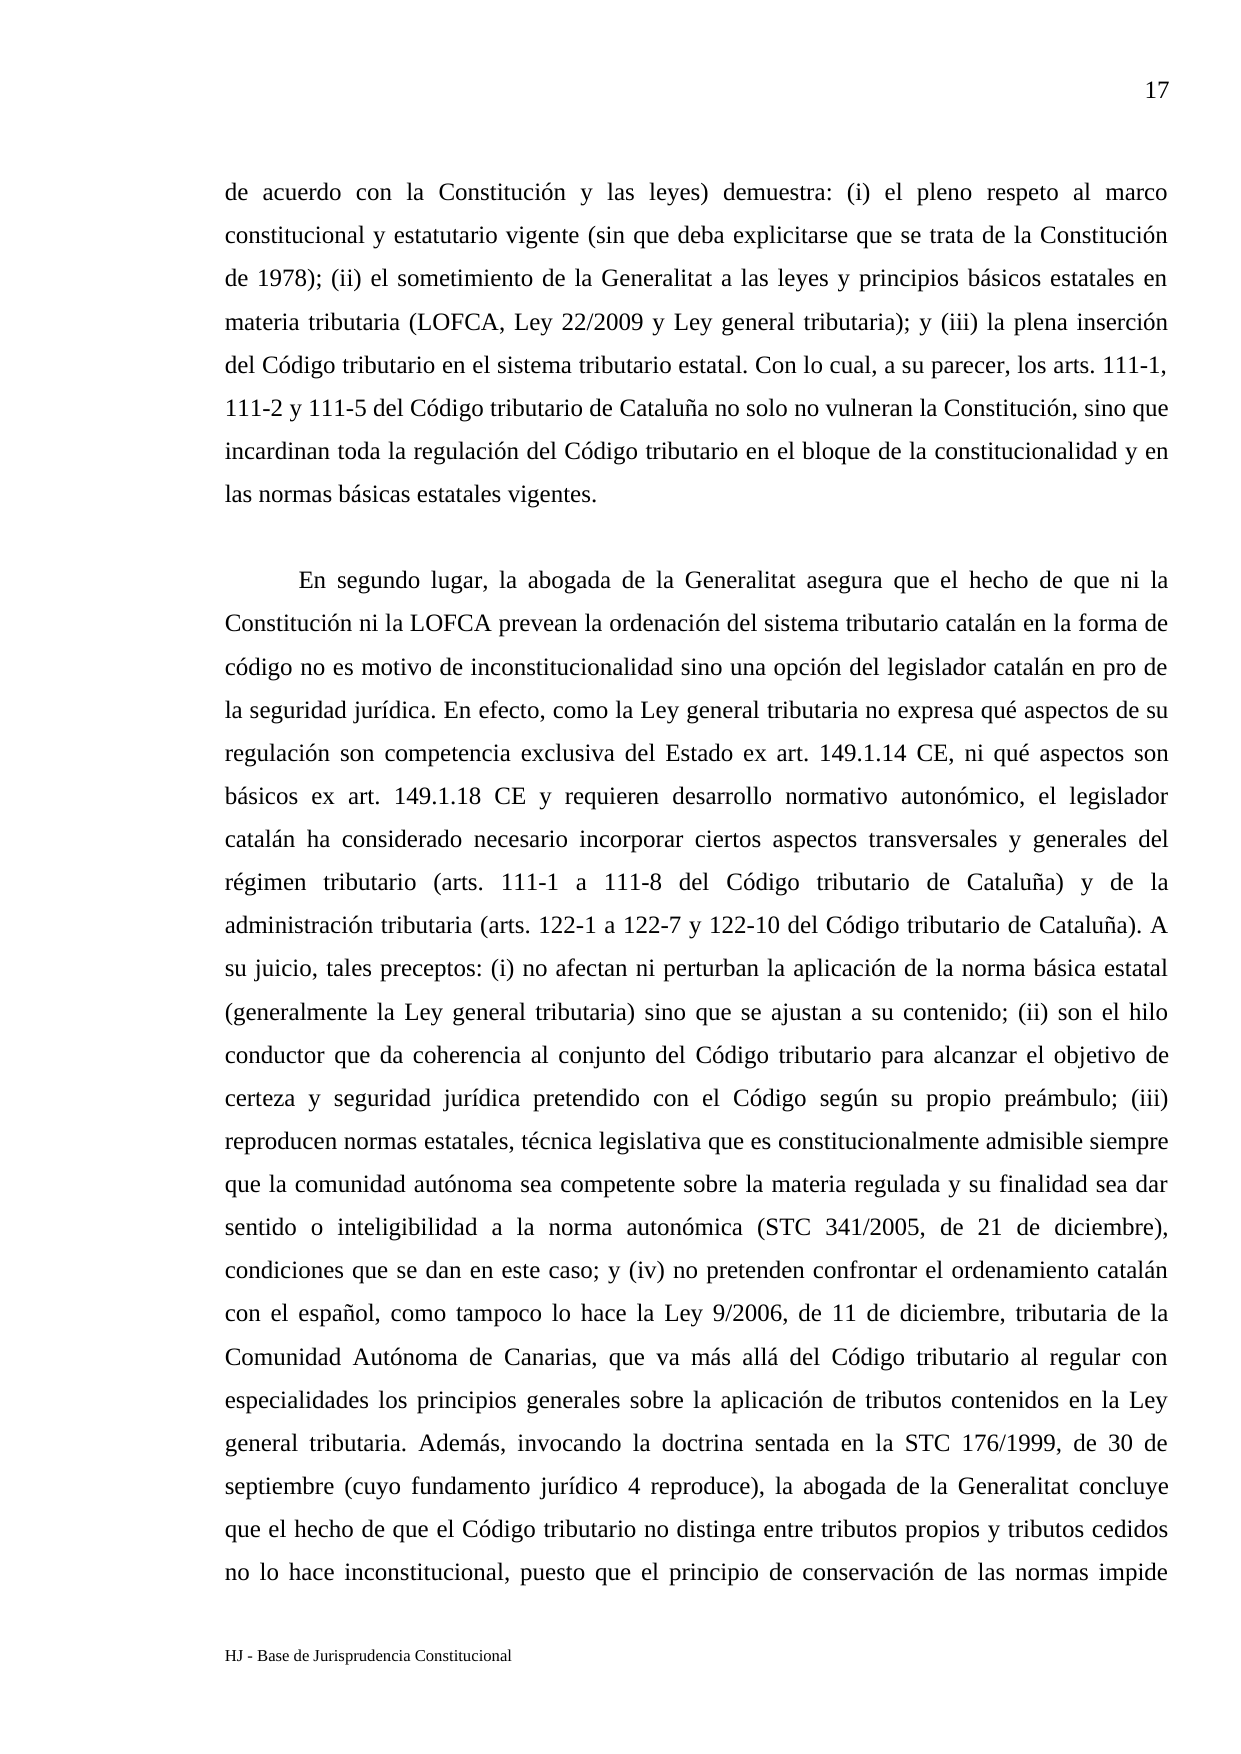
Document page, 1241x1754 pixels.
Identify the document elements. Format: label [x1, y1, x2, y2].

text [224, 565, 1169, 1586]
text [224, 177, 1169, 508]
